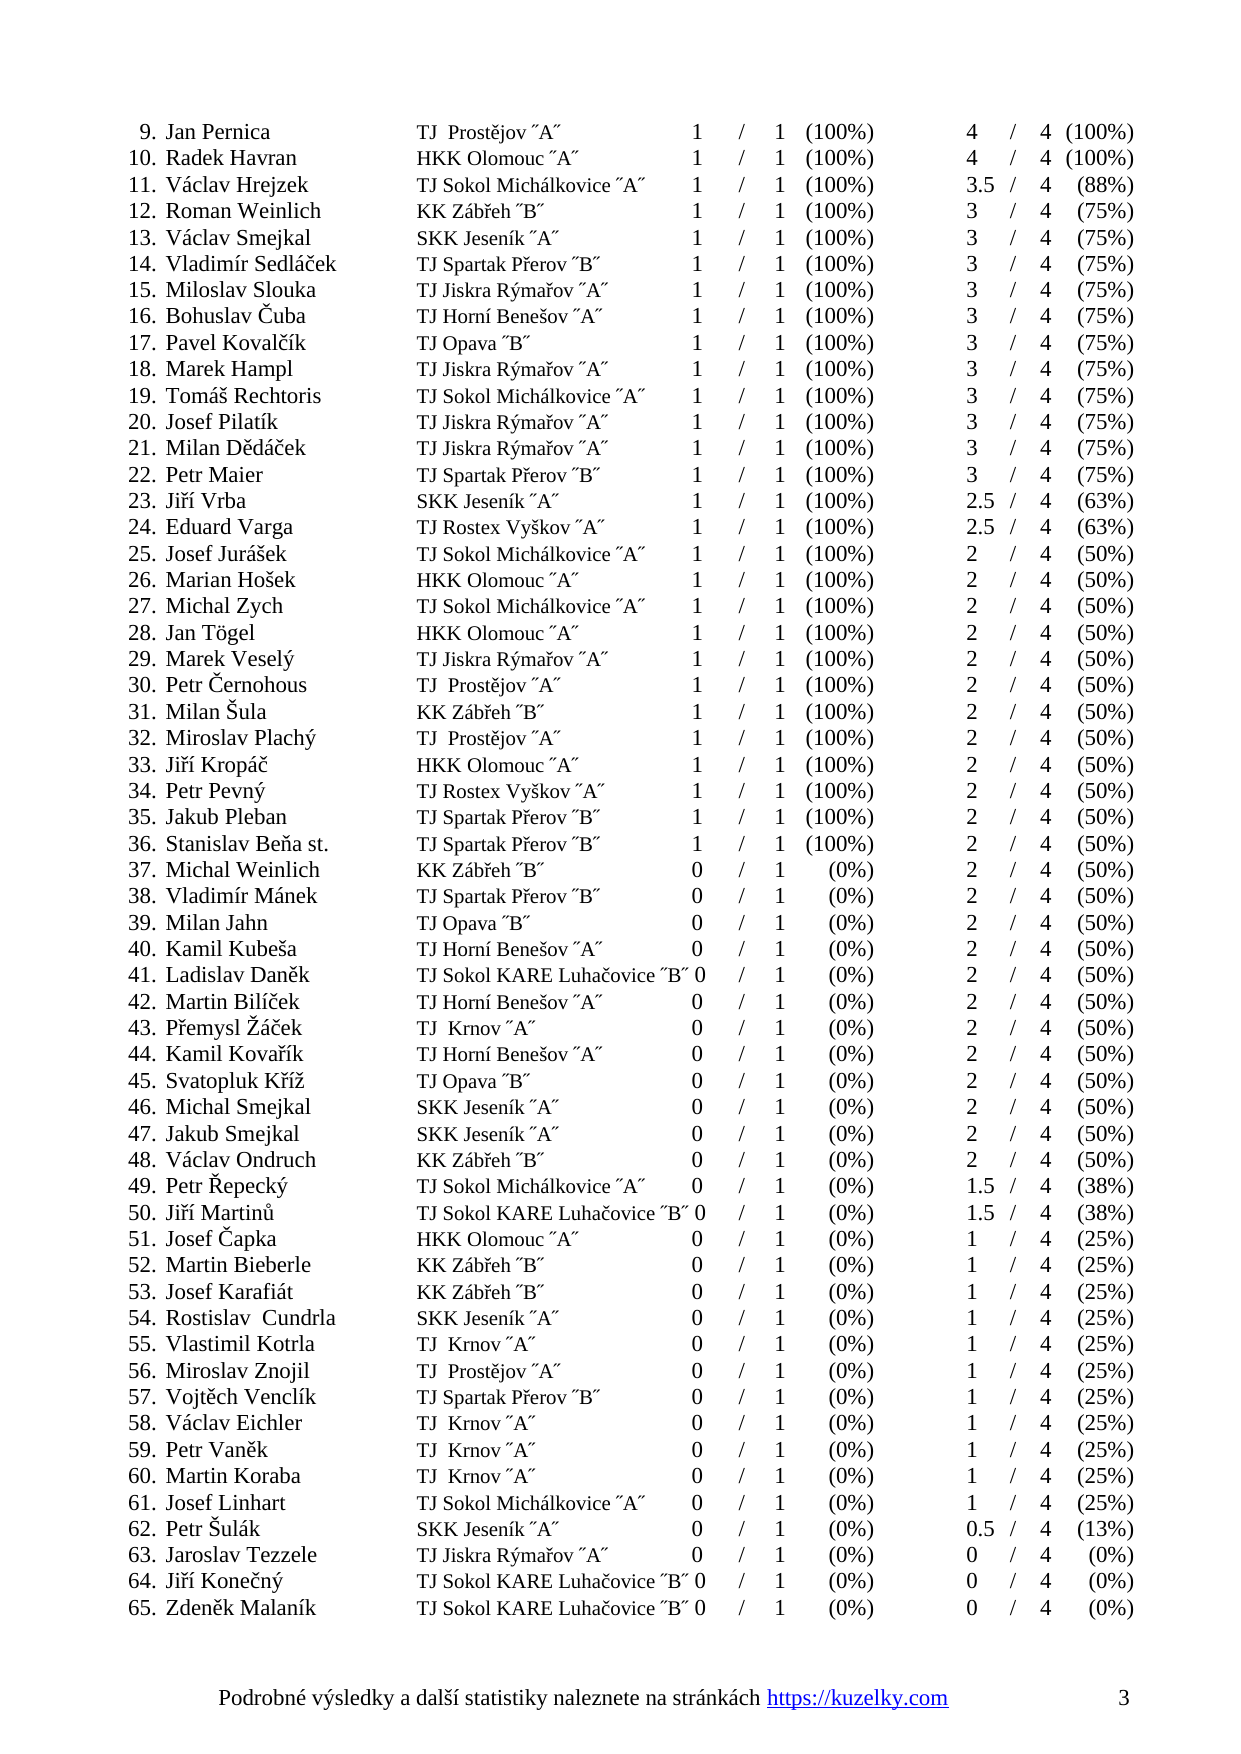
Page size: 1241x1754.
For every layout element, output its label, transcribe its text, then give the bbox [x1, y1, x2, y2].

text 47. Jakub Smejkal SKK Jeseník ˝A˝ 0 / 1 (0%) 2 / 4 (50%) [106, 1119, 1134, 1146]
text 46. Michal Smejkal SKK Jeseník ˝A˝ 0 / 1 (0%) 2 / 4 (50%) [106, 1093, 1134, 1119]
text 42. Martin Bilíček TJ Horní Benešov ˝A˝ 0 / 1 (0%) 2 / 4 (50%) [106, 988, 1134, 1014]
text 63. Jaroslav Tezzele TJ Jiskra Rýmařov ˝A˝ 0 / 1 (0%) 0 / 4 (0%) [106, 1541, 1134, 1568]
text 35. Jakub Pleban TJ Spartak Přerov ˝B˝ 1 / 1 (100%) 2 / 4 (50%) [106, 803, 1134, 830]
text 50. Jiří Martinů TJ Sokol KARE Luhačovice ˝B˝ 0 / 1 (0%) 1.5 / 4 (38%) [106, 1199, 1134, 1225]
text 65. Zdeněk Malaník TJ Sokol KARE Luhačovice ˝B˝ 0 / 1 (0%) 0 / 4 (0%) [106, 1594, 1134, 1620]
text 39. Milan Jahn TJ Opava ˝B˝ 0 / 1 (0%) 2 / 4 (50%) [106, 909, 1134, 935]
text 31. Milan Šula KK Zábřeh ˝B˝ 1 / 1 (100%) 2 / 4 (50%) [106, 698, 1134, 724]
text 49. Petr Řepecký TJ Sokol Michálkovice ˝A˝ 0 / 1 (0%) 1.5 / 4 (38%) [106, 1172, 1134, 1199]
text 32. Miroslav Plachý TJ Prostějov ˝A˝ 1 / 1 (100%) 2 / 4 (50%) [106, 724, 1134, 751]
text 40. Kamil Kubeša TJ Horní Benešov ˝A˝ 0 / 1 (0%) 2 / 4 (50%) [106, 935, 1134, 961]
text 54. Rostislav Cundrla SKK Jeseník ˝A˝ 0 / 1 (0%) 1 / 4 (25%) [106, 1304, 1134, 1330]
text 12. Roman Weinlich KK Zábřeh ˝B˝ 1 / 1 (100%) 3 / 4 (75%) [106, 197, 1134, 223]
text 45. Svatopluk Kříž TJ Opava ˝B˝ 0 / 1 (0%) 2 / 4 (50%) [106, 1067, 1134, 1093]
text 27. Michal Zych TJ Sokol Michálkovice ˝A˝ 1 / 1 (100%) 2 / 4 (50%) [106, 592, 1134, 619]
text 51. Josef Čapka HKK Olomouc ˝A˝ 0 / 1 (0%) 1 / 4 (25%) [106, 1225, 1134, 1251]
text 23. Jiří Vrba SKK Jeseník ˝A˝ 1 / 1 (100%) 2.5 / 4 (63%) [106, 487, 1134, 513]
text 61. Josef Linhart TJ Sokol Michálkovice ˝A˝ 0 / 1 (0%) 1 / 4 (25%) [106, 1488, 1134, 1515]
text 13. Václav Smejkal SKK Jeseník ˝A˝ 1 / 1 (100%) 3 / 4 (75%) [106, 223, 1134, 250]
text 14. Vladimír Sedláček TJ Spartak Přerov ˝B˝ 1 / 1 (100%) 3 / 4 (75%) [106, 250, 1134, 276]
text 24. Eduard Varga TJ Rostex Vyškov ˝A˝ 1 / 1 (100%) 2.5 / 4 (63%) [106, 513, 1134, 540]
text 34. Petr Pevný TJ Rostex Vyškov ˝A˝ 1 / 1 (100%) 2 / 4 (50%) [106, 777, 1134, 803]
text 36. Stanislav Beňa st. TJ Spartak Přerov ˝B˝ 1 / 1 (100%) 2 / 4 (50%) [106, 830, 1134, 856]
text 33. Jiří Kropáč HKK Olomouc ˝A˝ 1 / 1 (100%) 2 / 4 (50%) [106, 751, 1134, 777]
text 38. Vladimír Mánek TJ Spartak Přerov ˝B˝ 0 / 1 (0%) 2 / 4 (50%) [106, 882, 1134, 909]
text 59. Petr Vaněk TJ Krnov ˝A˝ 0 / 1 (0%) 1 / 4 (25%) [106, 1436, 1134, 1462]
text 41. Ladislav Daněk TJ Sokol KARE Luhačovice ˝B˝ 0 / 1 (0%) 2 / 4 (50%) [106, 961, 1134, 988]
text 56. Miroslav Znojil TJ Prostějov ˝A˝ 0 / 1 (0%) 1 / 4 (25%) [106, 1357, 1134, 1383]
text 15. Miloslav Slouka TJ Jiskra Rýmařov ˝A˝ 1 / 1 (100%) 3 / 4 (75%) [106, 276, 1134, 303]
text 11. Václav Hrejzek TJ Sokol Michálkovice ˝A˝ 1 / 1 (100%) 3.5 / 4 (88%) [106, 171, 1134, 197]
text 29. Marek Veselý TJ Jiskra Rýmařov ˝A˝ 1 / 1 (100%) 2 / 4 (50%) [106, 645, 1134, 672]
text 57. Vojtěch Venclík TJ Spartak Přerov ˝B˝ 0 / 1 (0%) 1 / 4 (25%) [106, 1383, 1134, 1409]
text 37. Michal Weinlich KK Zábřeh ˝B˝ 0 / 1 (0%) 2 / 4 (50%) [106, 856, 1134, 882]
text 58. Václav Eichler TJ Krnov ˝A˝ 0 / 1 (0%) 1 / 4 (25%) [106, 1409, 1134, 1436]
text 60. Martin Koraba TJ Krnov ˝A˝ 0 / 1 (0%) 1 / 4 (25%) [106, 1462, 1134, 1488]
text 26. Marian Hošek HKK Olomouc ˝A˝ 1 / 1 (100%) 2 / 4 (50%) [106, 566, 1134, 592]
text 28. Jan Tögel HKK Olomouc ˝A˝ 1 / 1 (100%) 2 / 4 (50%) [106, 619, 1134, 645]
text 25. Josef Jurášek TJ Sokol Michálkovice ˝A˝ 1 / 1 (100%) 2 / 4 (50%) [106, 540, 1134, 566]
text 64. Jiří Konečný TJ Sokol KARE Luhačovice ˝B˝ 0 / 1 (0%) 0 / 4 (0%) [106, 1568, 1134, 1594]
text 20. Josef Pilatík TJ Jiskra Rýmařov ˝A˝ 1 / 1 (100%) 3 / 4 (75%) [106, 408, 1134, 434]
text 18. Marek Hampl TJ Jiskra Rýmařov ˝A˝ 1 / 1 (100%) 3 / 4 (75%) [106, 355, 1134, 382]
text 9. Jan Pernica TJ Prostějov ˝A˝ 1 / 1 (100%) 4 / 4 (100%) [106, 118, 1134, 144]
text 52. Martin Bieberle KK Zábřeh ˝B˝ 0 / 1 (0%) 1 / 4 (25%) [106, 1251, 1134, 1278]
text 21. Milan Dědáček TJ Jiskra Rýmařov ˝A˝ 1 / 1 (100%) 3 / 4 (75%) [106, 434, 1134, 461]
text 48. Václav Ondruch KK Zábřeh ˝B˝ 0 / 1 (0%) 2 / 4 (50%) [106, 1146, 1134, 1172]
text 44. Kamil Kovařík TJ Horní Benešov ˝A˝ 0 / 1 (0%) 2 / 4 (50%) [106, 1041, 1134, 1067]
text 43. Přemysl Žáček TJ Krnov ˝A˝ 0 / 1 (0%) 2 / 4 (50%) [106, 1014, 1134, 1041]
text 10. Radek Havran HKK Olomouc ˝A˝ 1 / 1 (100%) 4 / 4 (100%) [106, 144, 1134, 171]
text 62. Petr Šulák SKK Jeseník ˝A˝ 0 / 1 (0%) 0.5 / 4 (13%) [106, 1515, 1134, 1541]
text 17. Pavel Kovalčík TJ Opava ˝B˝ 1 / 1 (100%) 3 / 4 (75%) [106, 329, 1134, 355]
text 16. Bohuslav Čuba TJ Horní Benešov ˝A˝ 1 / 1 (100%) 3 / 4 (75%) [106, 303, 1134, 329]
text 19. Tomáš Rechtoris TJ Sokol Michálkovice ˝A˝ 1 / 1 (100%) 3 / 4 (75%) [106, 382, 1134, 408]
text 30. Petr Černohous TJ Prostějov ˝A˝ 1 / 1 (100%) 2 / 4 (50%) [106, 672, 1134, 698]
text 55. Vlastimil Kotrla TJ Krnov ˝A˝ 0 / 1 (0%) 1 / 4 (25%) [106, 1330, 1134, 1357]
text 53. Josef Karafiát KK Zábřeh ˝B˝ 0 / 1 (0%) 1 / 4 (25%) [106, 1278, 1134, 1304]
text 22. Petr Maier TJ Spartak Přerov ˝B˝ 1 / 1 (100%) 3 / 4 (75%) [106, 461, 1134, 487]
